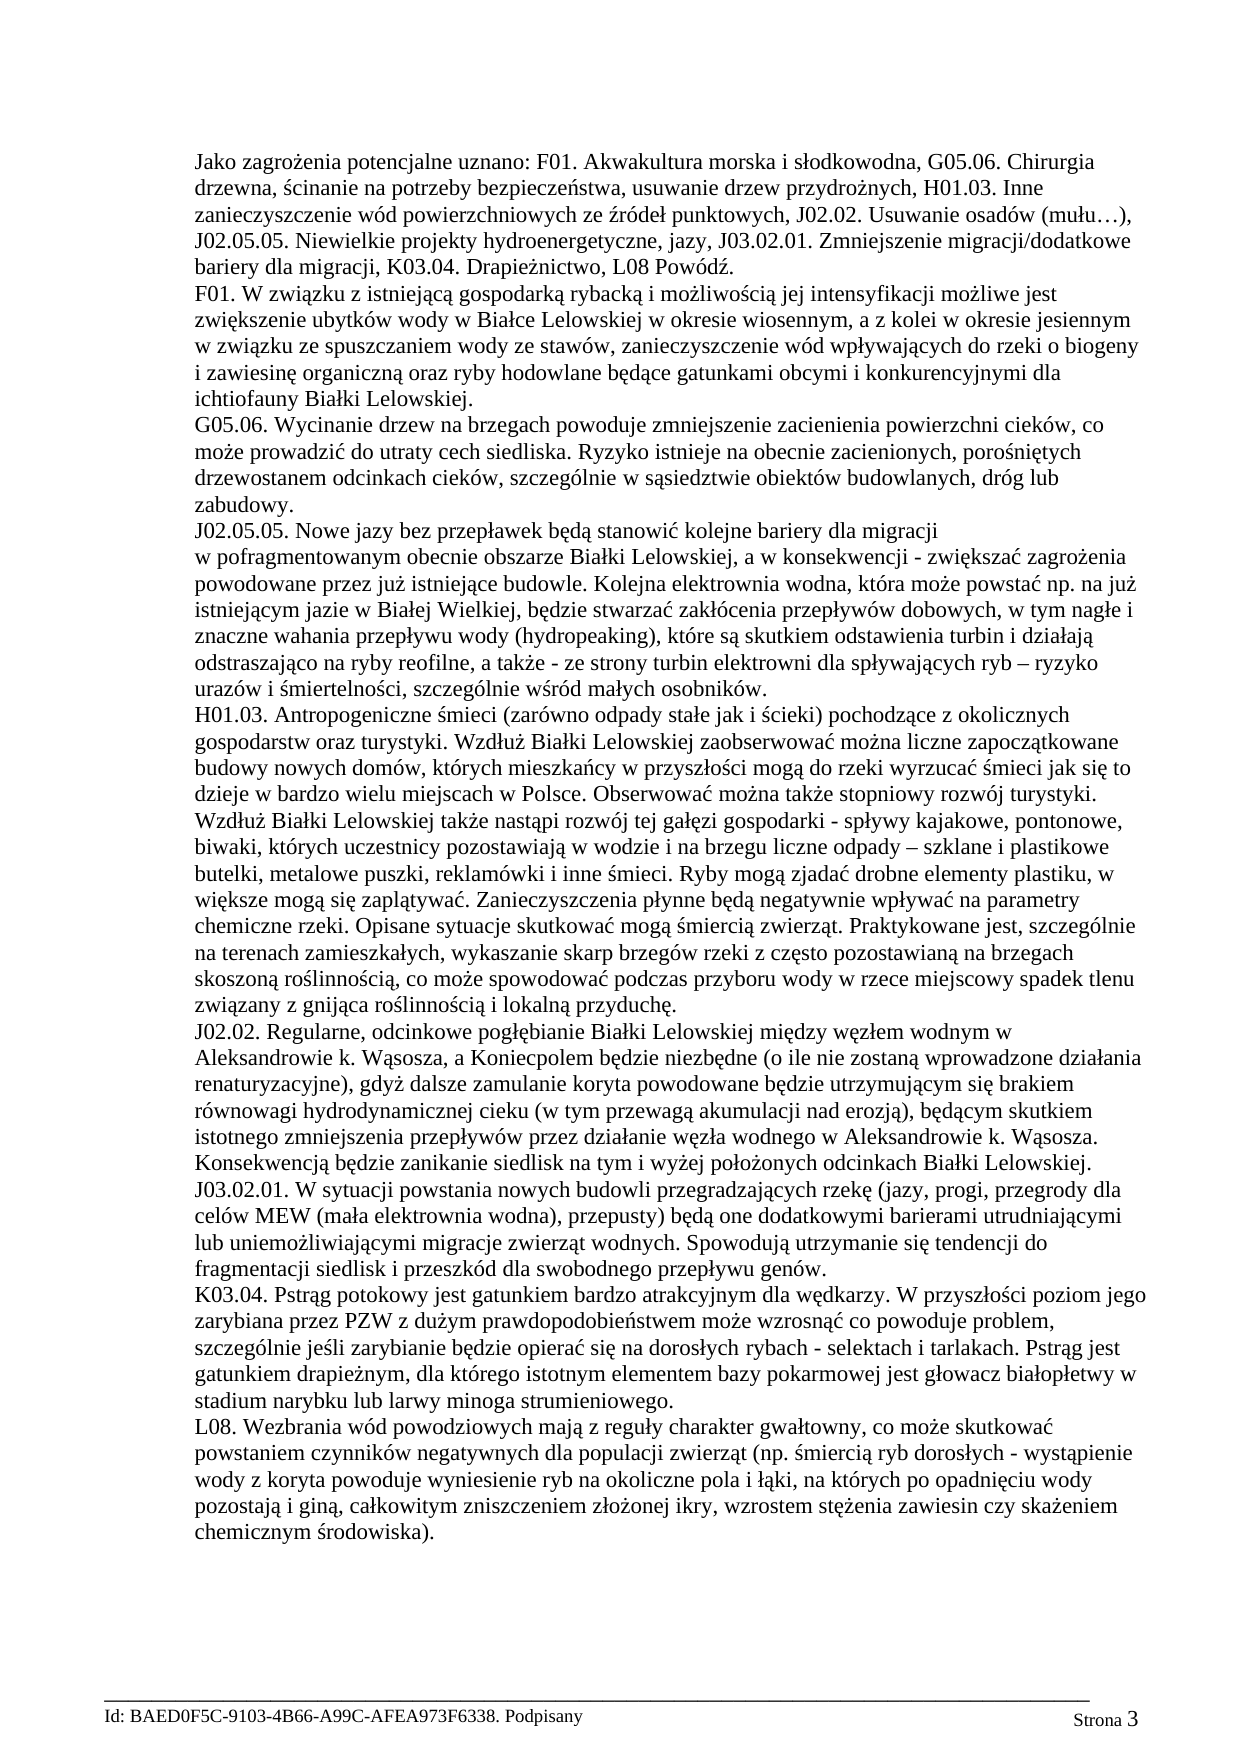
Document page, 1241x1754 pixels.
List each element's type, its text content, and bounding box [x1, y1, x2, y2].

text F01. W związku z istniejącą gospodarką rybacką i możliwością jej intensyfikacji możliwe jest zwiększenie ubytków wody w Białce Lelowskiej w okresie wiosennym, a z kolei w okresie jesiennym w związku ze spuszczaniem wody ze stawów, zanieczyszczenie wód wpływających do rzeki o biogeny i zawiesinę organiczną oraz ryby hodowlane będące gatunkami obcymi i konkurencyjnymi dla ichtiofauny Białki Lelowskiej. [194, 280, 1142, 412]
text K03.04. Pstrąg potokowy jest gatunkiem bardzo atrakcyjnym dla wędkarzy. W przyszłości poziom jego zarybiana przez PZW z dużym prawdopodobieństwem może wzrosnąć co powoduje problem, szczególnie jeśli zarybianie będzie opierać się na dorosłych rybach - selektach i tarlakach. Pstrąg jest gatunkiem drapieżnym, dla którego istotnym elementem bazy pokarmowej jest głowacz białopłetwy w stadium narybku lub larwy minoga strumieniowego. [194, 1281, 1149, 1413]
text Wzdłuż Białki Lelowskiej także nastąpi rozwój tej gałęzi gospodarki - spływy kajakowe, pontonowe, biwaki, których uczestnicy pozostawiają w wodzie i na brzegu liczne odpady – szklane i plastikowe butelki, metalowe puszki, reklamówki i inne śmieci. Ryby mogą zjadać drobne elementy plastiku, w większe mogą się zaplątywać. Zanieczyszczenia płynne będą negatywnie wpływać na parametry chemiczne rzeki. Opisane sytuacje skutkować mogą śmiercią zwierząt. Praktykowane jest, szczególnie na terenach zamieszkałych, wykaszanie skarp brzegów rzeki z często pozostawianą na brzegach skoszoną roślinnością, co może spowodować podczas przyboru wody w rzece miejscowy spadek tlenu związany z gnijąca roślinnością i lokalną przyduchę. [194, 807, 1138, 1018]
text Konsekwencją będzie zanikanie siedlisk na tym i wyżej położonych odcinkach Białki Lelowskiej. J03.02.01. W sytuacji powstania nowych budowli przegradzających rzekę (jazy, progi, przegrody dla celów MEW (mała elektrownia wodna), przepusty) będą one dodatkowymi barierami utrudniającymi lub uniemożliwiającymi migracje zwierząt wodnych. Spowodują utrzymanie się tendencji do fragmentacji siedlisk i przeszkód dla swobodnego przepływu genów. [194, 1149, 1124, 1281]
text J02.02. Regularne, odcinkowe pogłębianie Białki Lelowskiej między węzłem wodnym w Aleksandrowie k. Wąsosza, a Koniecpolem będzie niezbędne (o ile nie zostaną wprowadzone działania renaturyzacyjne), gdyż dalsze zamulanie koryta powodowane będzie utrzymującym się brakiem równowagi hydrodynamicznej cieku (w tym przewagą akumulacji nad erozją), będącym skutkiem istotnego zmniejszenia przepływów przez działanie węzła wodnego w Aleksandrowie k. Wąsosza. [194, 1018, 1144, 1149]
text Jako zagrożenia potencjalne uznano: F01. Akwakultura morska i słodkowodna, G05.06. Chirurgia drzewna, ścinanie na potrzeby bezpieczeństwa, usuwanie drzew przydrożnych, H01.03. Inne zanieczyszczenie wód powierzchniowych ze źródeł punktowych, J02.02. Usuwanie osadów (mułu…), J02.05.05. Niewielkie projekty hydroenergetyczne, jazy, J03.02.01. Zmniejszenie migracji/dodatkowe bariery dla migracji, K03.04. Drapieżnictwo, L08 Powódź. [194, 148, 1134, 280]
text J02.05.05. Nowe jazy bez przepławek będą stanowić kolejne bariery dla migracji [194, 517, 1161, 543]
text G05.06. Wycinanie drzew na brzegach powoduje zmniejszenie zacienienia powierzchni cieków, co może prowadzić do utraty cech siedliska. Ryzyko istnieje na obecnie zacienionych, porośniętych drzewostanem odcinkach cieków, szczególnie w sąsiedztwie obiektów budowlanych, dróg lub zabudowy. [194, 412, 1107, 517]
text w pofragmentowanym obecnie obszarze Białki Lelowskiej, a w konsekwencji - zwiększać zagrożenia powodowane przez już istniejące budowle. Kolejna elektrownia wodna, która może powstać np. na już istniejącym jazie w Białej Wielkiej, będzie stwarzać zakłócenia przepływów dobowych, w tym nagłe i znaczne wahania przepływu wody (hydropeaking), które są skutkiem odstawienia turbin i działają odstraszająco na ryby reofilne, a także - ze strony turbin elektrowni dla spływających ryb – ryzyko urazów i śmiertelności, szczególnie wśród małych osobników. [194, 543, 1139, 701]
text H01.03. Antropogeniczne śmieci (zarówno odpady stałe jak i ścieki) pochodzące z okolicznych gospodarstw oraz turystyki. Wzdłuż Białki Lelowskiej zaobserwować można liczne zapoczątkowane budowy nowych domów, których mieszkańcy w przyszłości mogą do rzeki wyrzucać śmieci jak się to dzieje w bardzo wielu miejscach w Polsce. Obserwować można także stopniowy rozwój turystyki. [194, 701, 1133, 807]
text L08. Wezbrania wód powodziowych mają z reguły charakter gwałtowny, co może skutkować powstaniem czynników negatywnych dla populacji zwierząt (np. śmiercią ryb dorosłych - wystąpienie wody z koryta powoduje wyniesienie ryb na okoliczne pola i łąki, na których po opadnięciu wody pozostają i giną, całkowitym zniszczeniem złożonej ikry, wzrostem stężenia zawiesin czy skażeniem chemicznym środowiska). [194, 1413, 1135, 1545]
